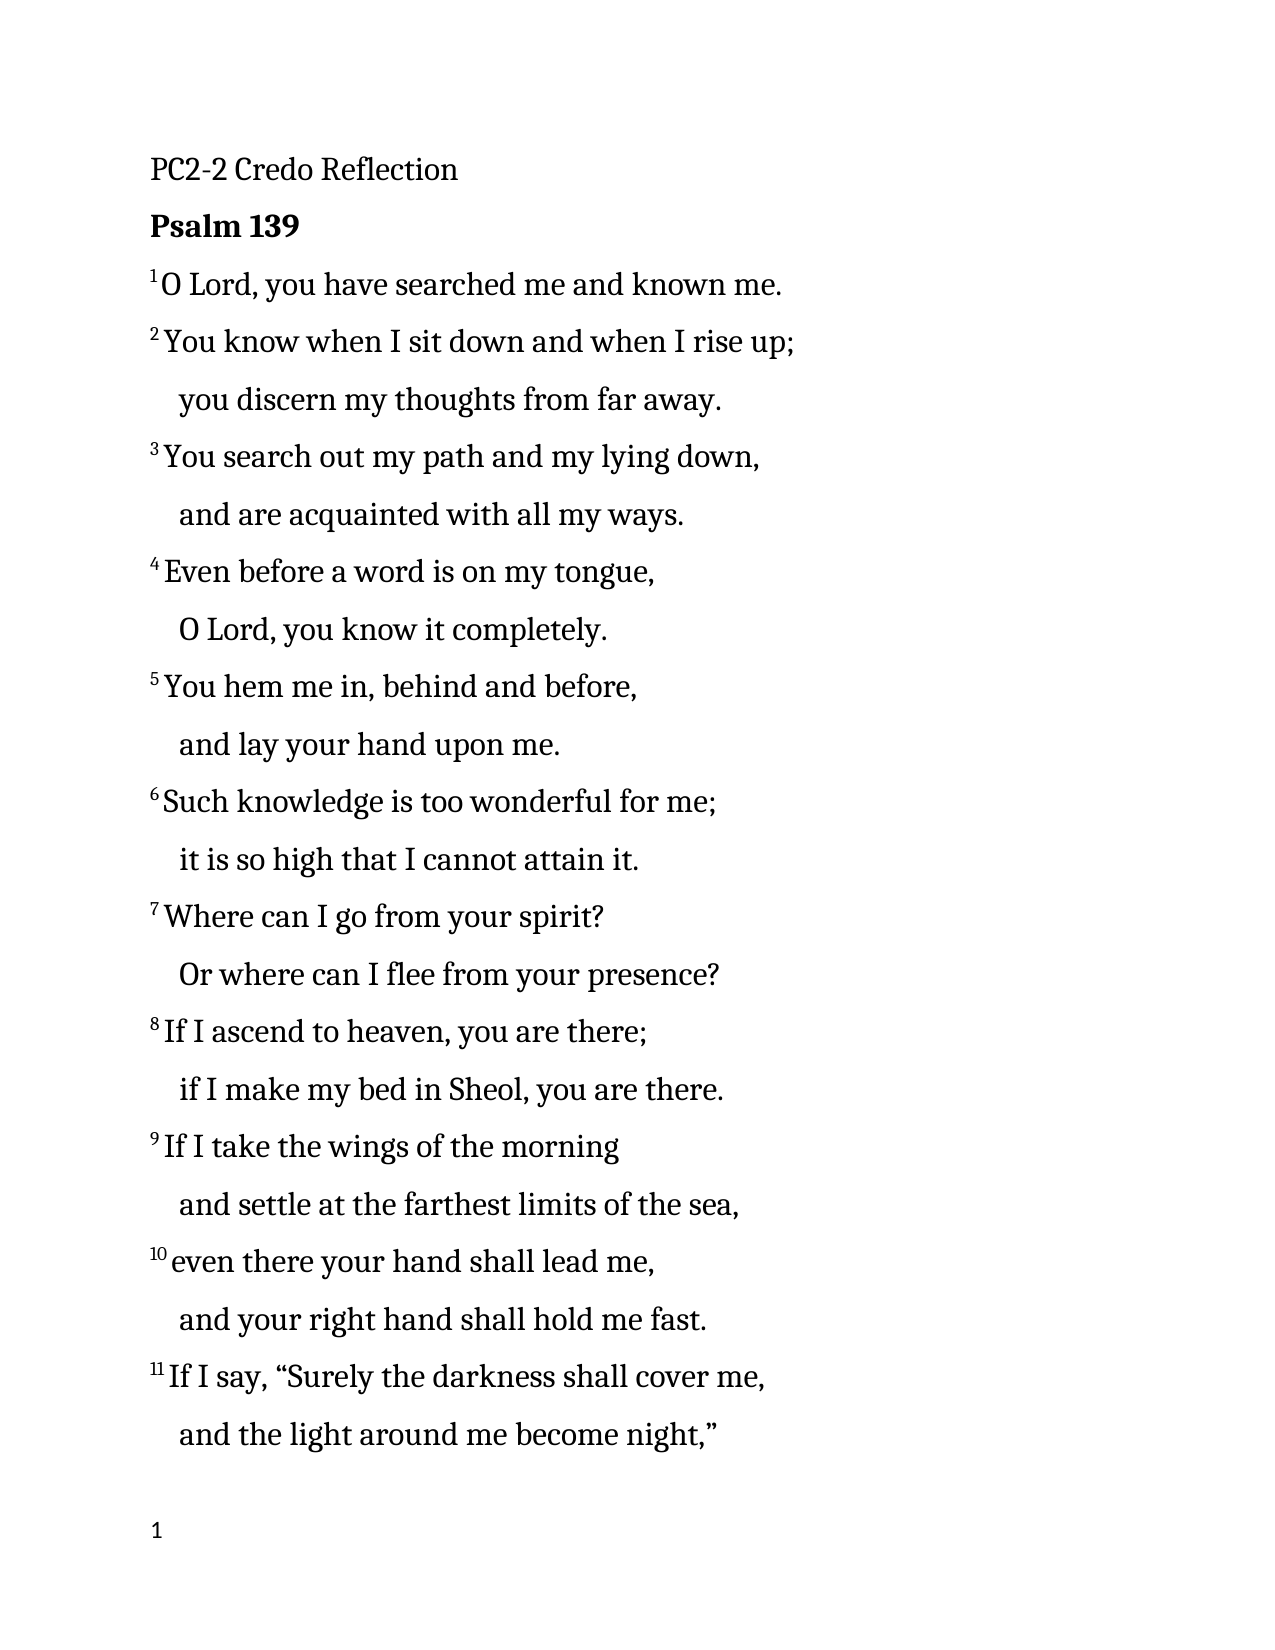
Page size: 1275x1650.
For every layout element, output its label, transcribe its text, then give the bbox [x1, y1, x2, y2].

text 1 O Lord, you have searched me and known me. 2 You know when I sit down and when I rise up; you discern my thoughts from far away. 3 You search out my path and my lying down, and are acquainted with all my ways. 4 Even before a word is on my tongue, O Lord, you know it completely. 5 You hem me in, behind and before, and lay your hand upon me. 6 Such knowledge is too wonderful for me; it is so high that I cannot attain it. [150, 265, 1125, 878]
text PC2-2 Credo Reflection [150, 150, 1125, 188]
text Psalm 139 [150, 207, 1125, 246]
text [150, 897, 1125, 1453]
